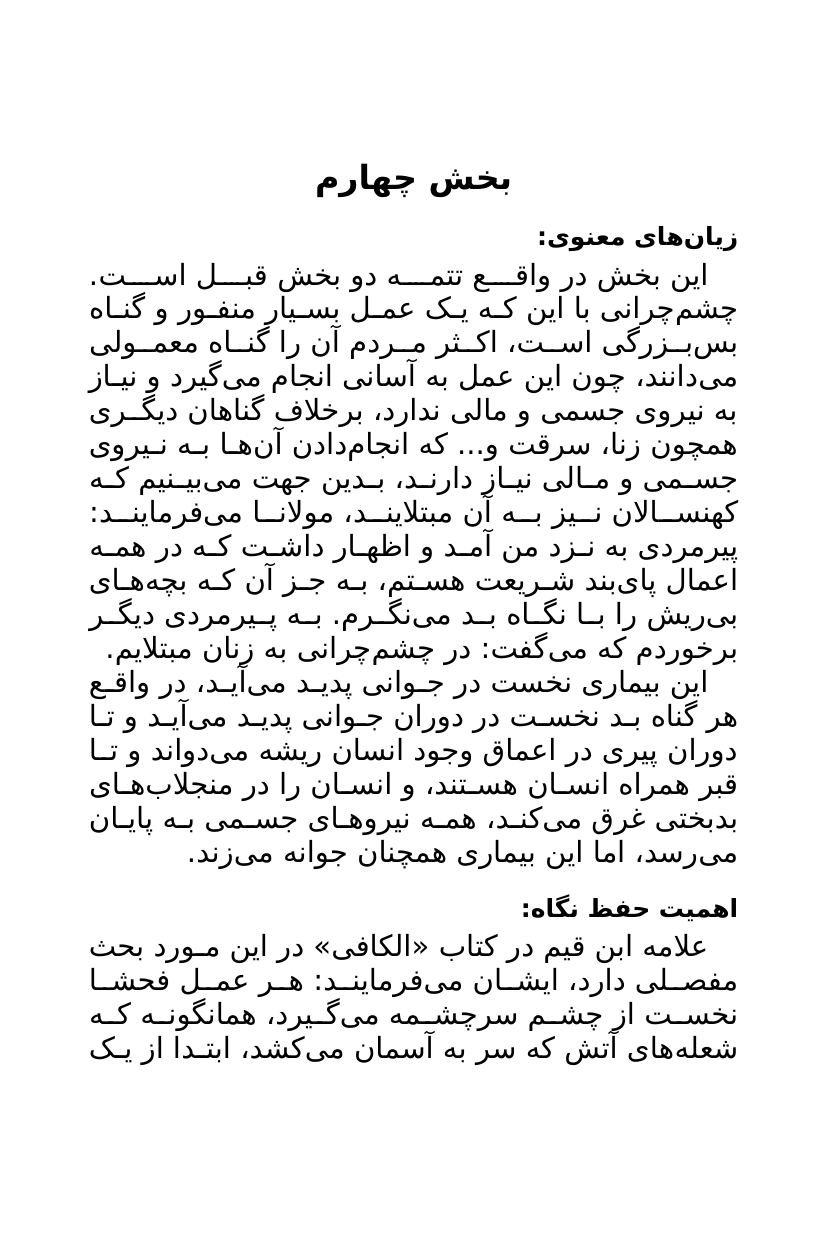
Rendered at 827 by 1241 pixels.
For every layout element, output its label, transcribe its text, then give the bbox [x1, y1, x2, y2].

text اهمیت حفظ نگاه: [89, 894, 738, 923]
text بخش چهارم [89, 158, 738, 197]
text این بیماری نخست در جوانی پدید می‌آید، در واقع هر گناه بد نخست در دوران جوانی پدید می‌آید و تا دوران پیری در اعماق وجود انسان ریشه می‌دواند و تا قبر همراه انسان هستند، و انسان را در منجلاب‌های بدبختی غرق می‌کند، همه نیروهای جسمی به پایان می‌رسد، اما این بیماری همچنان جوانه می‌زند. [89, 665, 738, 869]
text زیان‌های معنوی: [89, 222, 738, 252]
text این بخش در واقع تتمه دو بخش قبل است. چشم‌چرانی با این که یک عمل بسیار منفور و گناه بس‌بزرگی است، اکثر مردم آن را گناه معمولی می‌دانند، چون این عمل به آسانی انجام می‌گیرد و نیاز به نیروی جسمی و مالی ندارد، برخلاف گناهان دیگری همچون زنا، سرقت و... که انجام‌دادن آن‌ها به نیروی جسمی و مالی نیاز دارند، بدین جهت می‌بینیم که کهنسالان نیز به آن مبتلایند، مولانا می‌فرمایند: پیرمردی به نزد من آمد و اظهار داشت که در همه اعمال پای‌‌بند شریعت هستم، به جز آن که بچه‌های بی‌ریش را با نگاه بد می‌نگرم. به پیرمردی دیگر برخوردم که می‌گفت: در چشم‌چرانی به زنان مبتلایم. [89, 258, 738, 665]
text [89, 929, 738, 1065]
